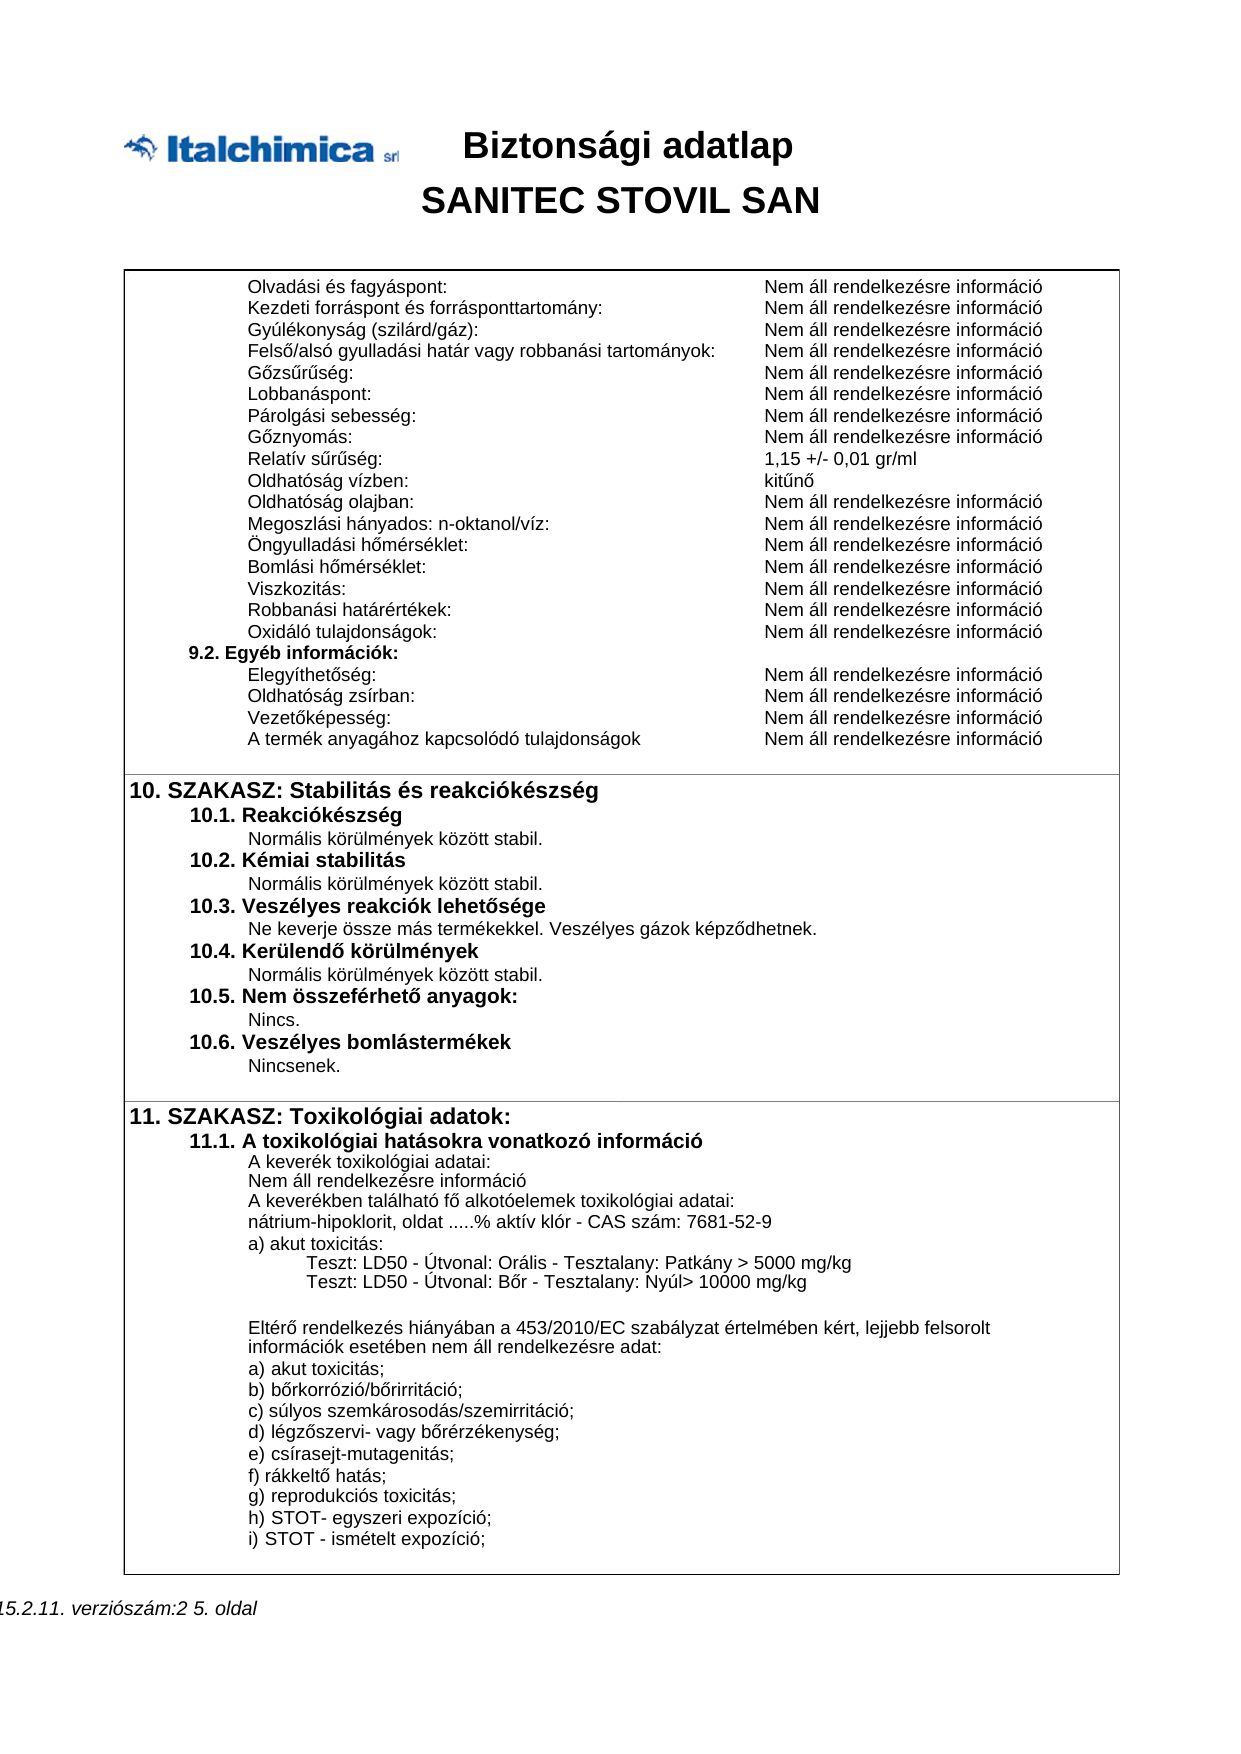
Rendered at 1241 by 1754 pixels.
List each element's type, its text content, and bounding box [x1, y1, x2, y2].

list Veszélyes bomlástermékek [189, 1031, 1067, 1054]
text Relatív sűrűség: 1,15 +/- 0,01 gr/ml [129, 448, 1133, 469]
text Teszt: LD50 - Útvonal: Orális - Tesztalany: Patkány > 5000 mg/kg Teszt: LD50 - Útvonal: Bőr - Tesztalany: Nyúl> 10000 mg/kg [306, 1254, 883, 1293]
list STOT - ismételt expozíció; [248, 1528, 1067, 1550]
text Nem áll rendelkezésre információ [248, 1172, 838, 1192]
text Lobbanáspont: Nem áll rendelkezésre információ [129, 383, 1133, 405]
text Bomlási hőmérséklet: Nem áll rendelkezésre információ [129, 556, 1133, 577]
list légzőszervi- vagy bőrérzékenység; [248, 1422, 1067, 1443]
text Oldhatóság zsírban: Nem áll rendelkezésre információ [129, 685, 1133, 707]
text Oldhatóság vízben: kitűnő [129, 469, 1133, 491]
text Öngyulladási hőmérséklet: Nem áll rendelkezésre információ [129, 534, 1133, 556]
text Oxidáló tulajdonságok: Nem áll rendelkezésre információ [129, 620, 1133, 642]
text Kezdeti forráspont és forrásponttartomány: Nem áll rendelkezésre információ [129, 297, 1133, 318]
list STOT- egyszeri expozíció; [248, 1507, 1067, 1528]
list bőrkorrózió/bőrirritáció; [248, 1379, 1067, 1401]
text A termék anyagához kapcsolódó tulajdonságok Nem áll rendelkezésre információ [129, 728, 1119, 750]
text 10.3. Veszélyes reakciók lehetősége [189, 894, 1067, 918]
text a) akut toxicitás: [248, 1232, 1067, 1254]
text Elegyíthetőség: Nem áll rendelkezésre információ [129, 663, 1133, 685]
text 10.1. Reakciókészség [189, 803, 1067, 827]
text 10. SZAKASZ: Stabilitás és reakciókészség [129, 777, 1067, 803]
text Biztonsági adatlap [462, 123, 1067, 166]
text Normális körülmények között stabil. [248, 964, 1067, 985]
text Normális körülmények között stabil. [248, 873, 1067, 894]
text A keverék toxikológiai adatai: [248, 1153, 838, 1172]
text Nincs. [248, 1009, 1067, 1031]
text Ne keverje össze más termékekkel. Veszélyes gázok képződhetnek. [248, 918, 1067, 940]
text Gyúlékonyság (szilárd/gáz): Nem áll rendelkezésre információ [129, 318, 1133, 340]
text Párolgási sebesség: Nem áll rendelkezésre információ [129, 405, 1133, 426]
text 10.4. Kerülendő körülmények [189, 940, 1067, 963]
text Eltérő rendelkezés hiányában a 453/2010/EC szabályzat értelmében kért, lejjebb felsorolt információk esetében nem áll rendelkezésre adat: [248, 1319, 1067, 1357]
list Nem összeférhető anyagok: [189, 985, 1067, 1008]
text Olvadási és fagyáspont: Nem áll rendelkezésre információ [129, 275, 1133, 297]
text SANITEC STOVIL SAN [421, 178, 1067, 221]
list rákkeltő hatás; [248, 1464, 1067, 1486]
picture [124, 134, 399, 162]
list súlyos szemkárosodás/szemirritáció; [248, 1401, 1067, 1422]
text Oldhatóság olajban: Nem áll rendelkezésre információ [129, 491, 1133, 513]
text Gőznyomás: Nem áll rendelkezésre információ [129, 426, 1133, 448]
text Felső/alsó gyulladási határ vagy robbanási tartományok: Nem áll rendelkezésre információ [129, 340, 1133, 362]
list csírasejt-mutagenitás; [248, 1443, 1067, 1464]
text Nincsenek. [248, 1054, 1067, 1076]
text 9.2. Egyéb információk: [188, 642, 1133, 663]
text nátrium-hipoklorit, oldat .....% aktív klór - CAS szám: 7681-52-9 [248, 1212, 838, 1232]
text Biztonsági adatlap Kelt: 2015.2.11. verziószám:2 5. oldal [0, 1598, 1067, 1619]
text Viszkozitás: Nem áll rendelkezésre információ [129, 577, 1133, 599]
text Megoszlási hányados: n-oktanol/víz: Nem áll rendelkezésre információ [129, 513, 1133, 534]
text 10.2. Kémiai stabilitás [189, 849, 1067, 872]
list reprodukciós toxicitás; [248, 1486, 1067, 1507]
list akut toxicitás; [248, 1357, 1067, 1379]
text 11. SZAKASZ: Toxikológiai adatok: [129, 1103, 1067, 1129]
text Robbanási határértékek: Nem áll rendelkezésre információ [129, 599, 1133, 620]
text Vezetőképesség: Nem áll rendelkezésre információ [129, 707, 1133, 728]
text A keverékben található fő alkotóelemek toxikológiai adatai: [248, 1192, 838, 1212]
list A toxikológiai hatásokra vonatkozó információ [189, 1129, 1067, 1153]
picture [123, 269, 1120, 1575]
text Gőzsűrűség: Nem áll rendelkezésre információ [129, 362, 1133, 383]
text Normális körülmények között stabil. [248, 827, 1067, 849]
